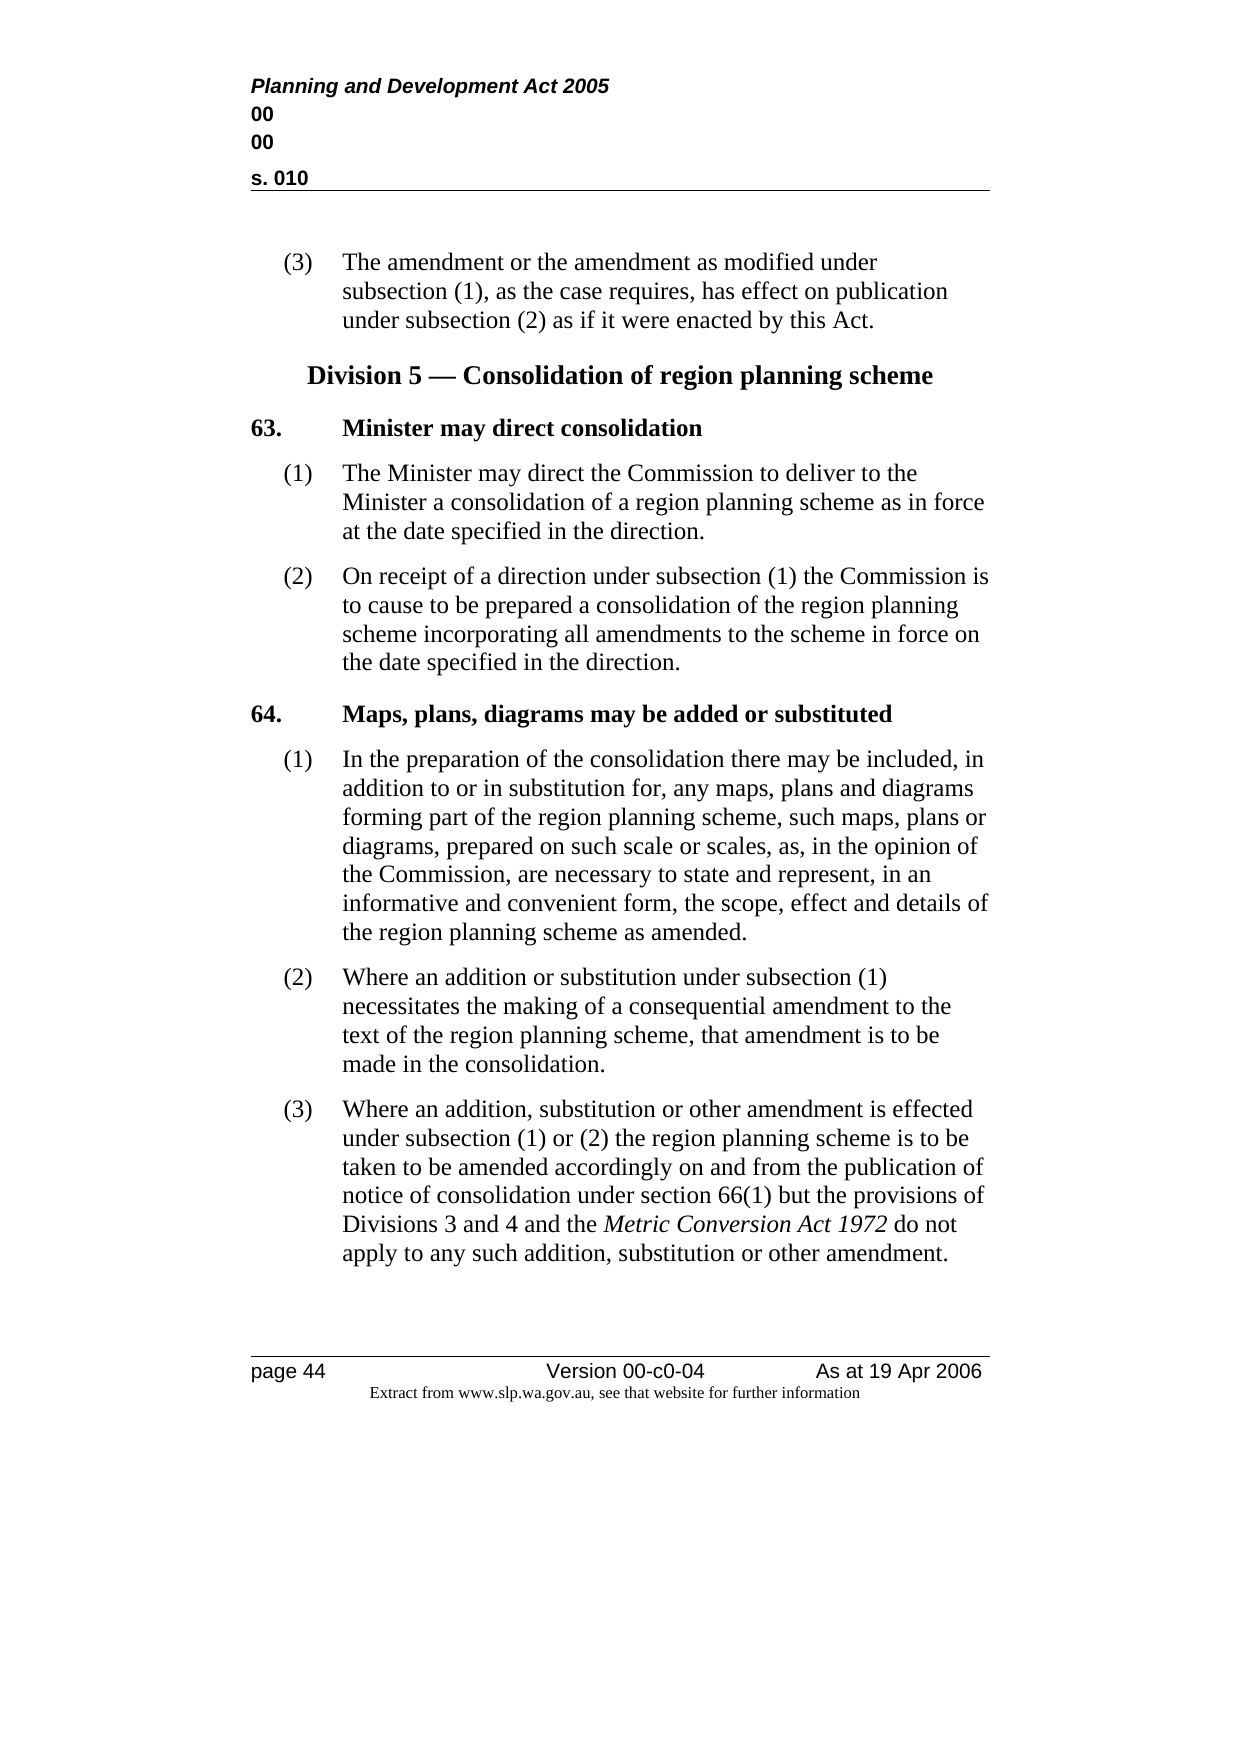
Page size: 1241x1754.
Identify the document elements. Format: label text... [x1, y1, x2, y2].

subtitle 63. Minister may direct consolidation [251, 413, 990, 442]
text (2) Where an addition or substitution under subsection (1) necessitates the making of a consequential amendment to the text of the region planning scheme, that amendment is to be made in the consolidation. [251, 962, 990, 1077]
text (3) Where an addition, substitution or other amendment is effected under subsection (1) or (2) the region planning scheme is to be taken to be amended accordingly on and from the publication of notice of consolidation under section 66(1) but the provisions of Divisions 3 and 4 and the Metric Conversion Act 1972 do not apply to any such addition, substitution or other amendment. [251, 1094, 990, 1267]
subtitle Division 5 — Consolidation of region planning scheme [251, 359, 990, 390]
text (2) On receipt of a direction under subsection (1) the Commission is to cause to be prepared a consolidation of the region planning scheme incorporating all amendments to the scheme in force on the date specified in the direction. [251, 561, 990, 676]
subtitle 64. Maps, plans, diagrams may be added or substituted [251, 699, 990, 728]
text (3) The amendment or the amendment as modified under subsection (1), as the case requires, has effect on publication under subsection (2) as if it were enacted by this Act. [251, 247, 990, 334]
text (1) The Minister may direct the Commission to deliver to the Minister a consolidation of a region planning scheme as in force at the date specified in the direction. [251, 458, 990, 544]
text (1) In the preparation of the consolidation there may be included, in addition to or in substitution for, any maps, plans and diagrams forming part of the region planning scheme, such maps, plans or diagrams, prepared on such scale or scales, as, in the opinion of the Commission, are necessary to state and represent, in an informative and convenient form, the scope, effect and details of the region planning scheme as amended. [251, 744, 990, 946]
